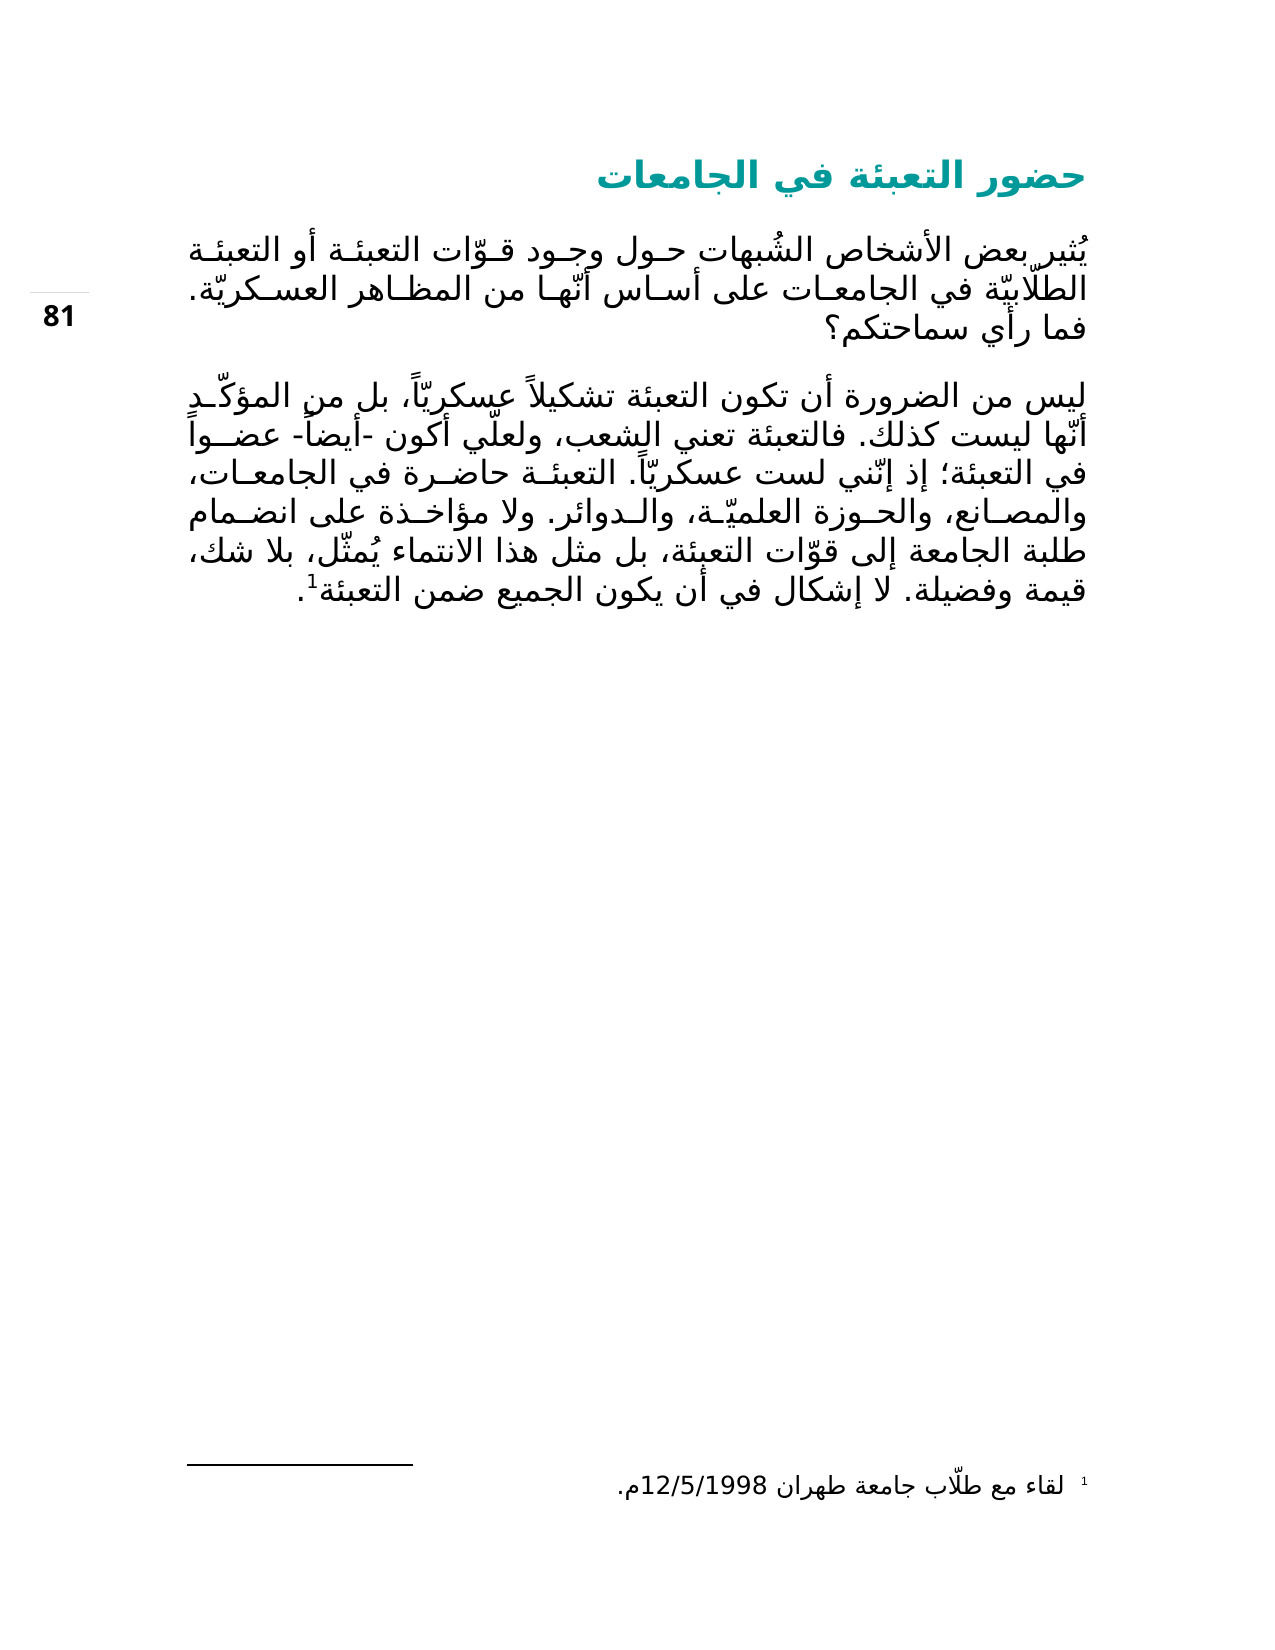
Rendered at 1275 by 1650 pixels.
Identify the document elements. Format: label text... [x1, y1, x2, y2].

text يُثير بعض الأشخاص الشُبهات حول وجود قوّات التعبئة أو التعبئة الطلّابيّة في الجامعات على أساس أنّها من المظاهر العسكريّة. فما رأي سماحتكم؟ [187, 230, 1087, 347]
text ليس من الضرورة أن تكون التعبئة تشكيلاً عسكريّاً، بل من المؤكّد أنّها ليست كذلك. فالتعبئة تعني الشعب، ولعلّي أكون -أيضاً- عضواً في التعبئة؛ إذ إنّني لست عسكريّاً. التعبئة حاضرة في الجامعات، والمصانع، والحوزة العلميّة، والدوائر. ولا مؤاخذة على انضمام طلبة الجامعة إلى قوّات التعبئة، بل مثل هذا الانتماء يُمثّل، بلا شك، قيمة وفضيلة. لا إشكال في أن يكون الجميع ضمن التعبئة. [187, 376, 1087, 609]
subtitle حضور التعبئة في الجامعات [187, 154, 1087, 198]
